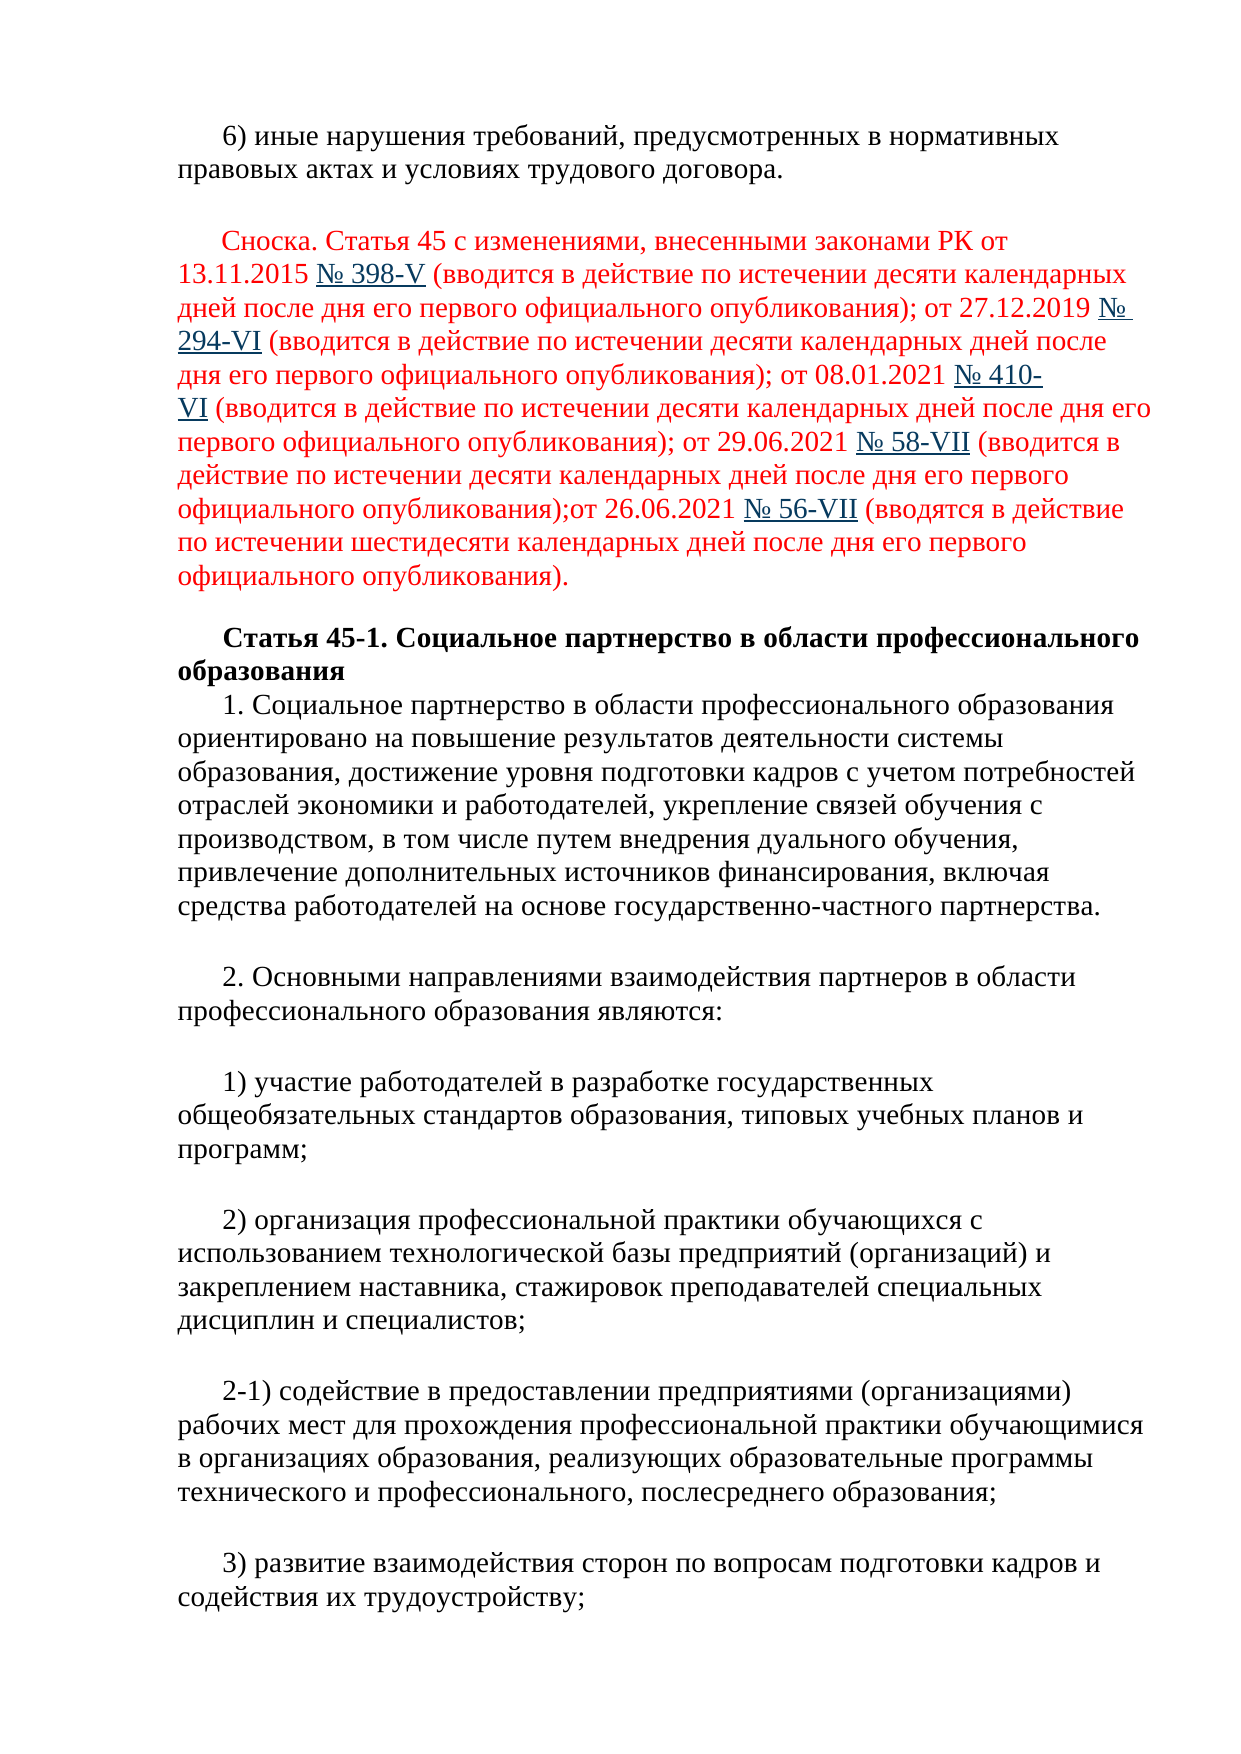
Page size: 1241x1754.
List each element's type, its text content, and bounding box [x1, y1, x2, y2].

text 3) развитие взаимодействия сторон по вопросам подготовки кадров и содействия их трудоустройству; [177, 1545, 1152, 1612]
text 1. Социальное партнерство в области профессионального образования ориентировано на повышение результатов деятельности системы образования, достижение уровня подготовки кадров с учетом потребностей отраслей экономики и работодателей, укрепление связей обучения с производством, в том числе путем внедрения дуального обучения, привлечение дополнительных источников финансирования, включая средства работодателей на основе государственно-частного партнерства. [177, 687, 1152, 922]
text Статья 45-1. Социальное партнерство в области профессионального образования [177, 620, 1152, 687]
text 2. Основными направлениями взаимодействия партнеров в области профессионального образования являются: [177, 959, 1152, 1026]
text 2) организация профессиональной практики обучающихся с использованием технологической базы предприятий (организаций) и закреплением наставника, стажировок преподавателей специальных дисциплин и специалистов; [177, 1202, 1152, 1336]
text Сноска. Статья 45 с изменениями, внесенными законами РК от 13.11.2015 № 398-V (вводится в действие по истечении десяти календарных дней после дня его первого официального опубликования); от 27.12.2019 № 294-VI (вводится в действие по истечении десяти календарных дней после дня его первого официального опубликования); от 08.01.2021 № 410-VI (вводится в действие по истечении десяти календарных дней после дня его первого официального опубликования); от 29.06.2021 № 58-VII (вводится в действие по истечении десяти календарных дней после дня его первого официального опубликования);от 26.06.2021 № 56-VII (вводятся в действие по истечении шестидесяти календарных дней после дня его первого официального опубликования). [177, 223, 1152, 620]
text 2-1) содействие в предоставлении предприятиями (организациями) рабочих мест для прохождения профессиональной практики обучающимися в организациях образования, реализующих образовательные программы технического и профессионального, послесреднего образования; [177, 1373, 1152, 1508]
text 1) участие работодателей в разработке государственных общеобязательных стандартов образования, типовых учебных планов и программ; [177, 1064, 1152, 1164]
text 6) иные нарушения требований, предусмотренных в нормативных правовых актах и условиях трудового договора. [177, 118, 1152, 185]
